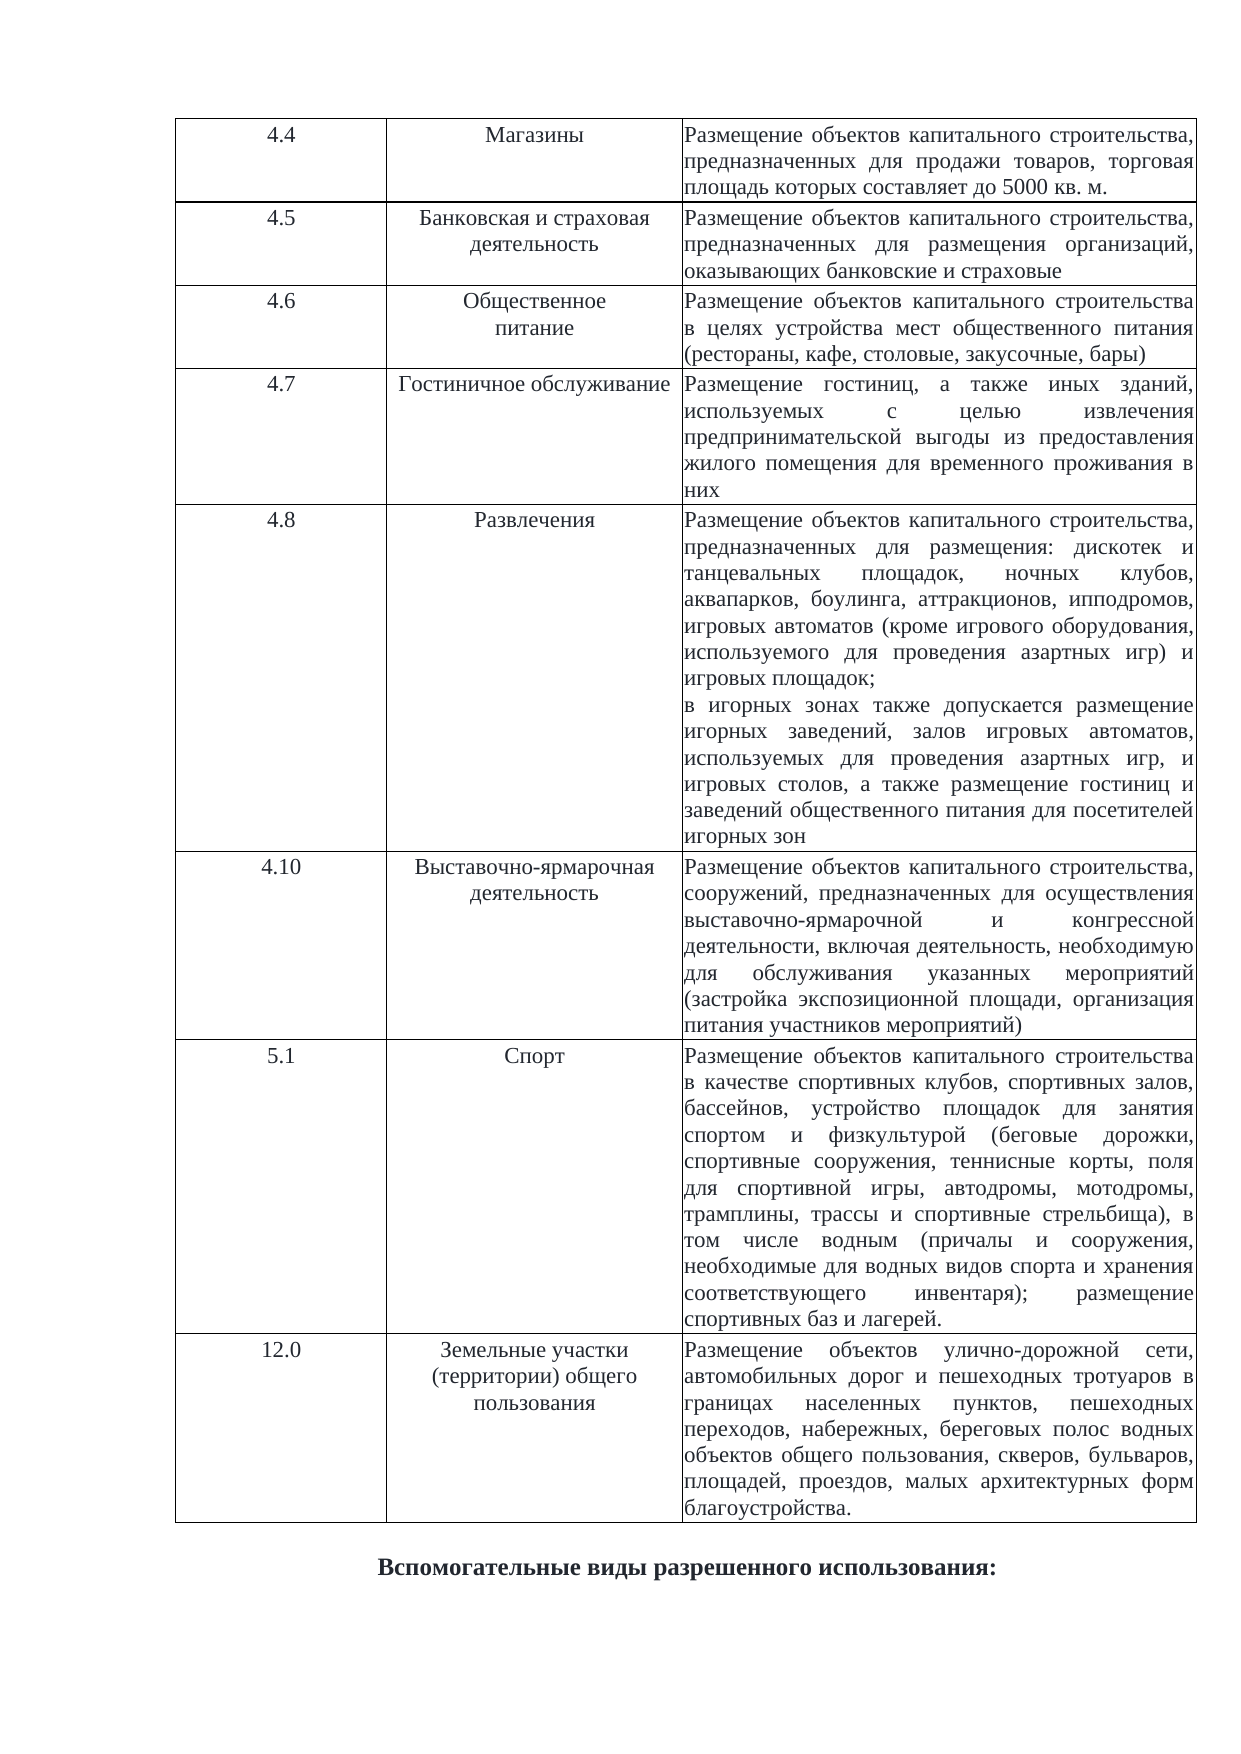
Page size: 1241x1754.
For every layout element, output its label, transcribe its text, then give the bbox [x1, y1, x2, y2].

table_cell Земельные участки (территории) общего пользования [387, 1334, 682, 1522]
table_cell Банковская и страховая деятельность [387, 203, 682, 284]
table_cell 4.8 [176, 505, 386, 851]
table_cell 4.7 [176, 369, 386, 504]
table_cell Размещение объектов капитального строительства, предназначенных для размещения организаций, оказывающих банковские и страховые [683, 203, 1196, 284]
table_cell Размещение объектов капитального строительства в качестве спортивных клубов, спортивных залов, бассейнов, устройство площадок для занятия спортом и физкультурой (беговые дорожки, спортивные сооружения, теннисные корты, поля для спортивной игры, автодромы, мотодромы, трамплины, трассы и спортивные стрельбища), в том числе водным (причалы и сооружения, необходимые для водных видов спорта и хранения соответствующего инвентаря); размещение спортивных баз и лагерей. [683, 1040, 1196, 1333]
table_cell Размещение гостиниц, а также иных зданий, используемых с целью извлечения предпринимательской выгоды из предоставления жилого помещения для временного проживания в них [683, 369, 1196, 504]
table_cell Размещение объектов капитального строительства, предназначенных для продажи товаров, торговая площадь которых составляет до 5000 кв. м. [683, 119, 1196, 201]
table_cell Спорт [387, 1040, 682, 1333]
table_cell Размещение объектов капитального строительства в целях устройства мест общественного питания (рестораны, кафе, столовые, закусочные, бары) [683, 286, 1196, 368]
table_cell Магазины [387, 119, 682, 201]
table_cell 4.4 [176, 119, 386, 201]
table_cell 4.6 [176, 286, 386, 368]
table_cell Размещение объектов капитального строительства, предназначенных для размещения: дискотек и танцевальных площадок, ночных клубов, аквапарков, боулинга, аттракционов, ипподромов, игровых автоматов (кроме игрового оборудования, используемого для проведения азартных игр) и игровых площадок; в игорных зонах также допускается размещение игорных заведений, залов игровых автоматов, используемых для проведения азартных игр, и игровых столов, а также размещение гостиниц и заведений общественного питания для посетителей игорных зон [683, 505, 1196, 851]
table_cell 4.5 [176, 203, 386, 284]
table_cell Размещение объектов улично-дорожной сети, автомобильных дорог и пешеходных тротуаров в границах населенных пунктов, пешеходных переходов, набережных, береговых полос водных объектов общего пользования, скверов, бульваров, площадей, проездов, малых архитектурных форм благоустройства. [683, 1334, 1196, 1522]
table_cell 4.10 [176, 852, 386, 1039]
table_cell Гостиничное обслуживание [387, 369, 682, 504]
table_cell Развлечения [387, 505, 682, 851]
table_cell 12.0 [176, 1334, 386, 1522]
text Вспомогательные виды разрешенного использования: [177, 1552, 1152, 1581]
table_cell Общественное питание [387, 286, 682, 368]
table_cell Размещение объектов капитального строительства, сооружений, предназначенных для осуществления выставочно-ярмарочной и конгрессной деятельности, включая деятельность, необходимую для обслуживания указанных мероприятий (застройка экспозиционной площади, организация питания участников мероприятий) [683, 852, 1196, 1039]
table_cell Выставочно-ярмарочная деятельность [387, 852, 682, 1039]
table_cell 5.1 [176, 1040, 386, 1333]
